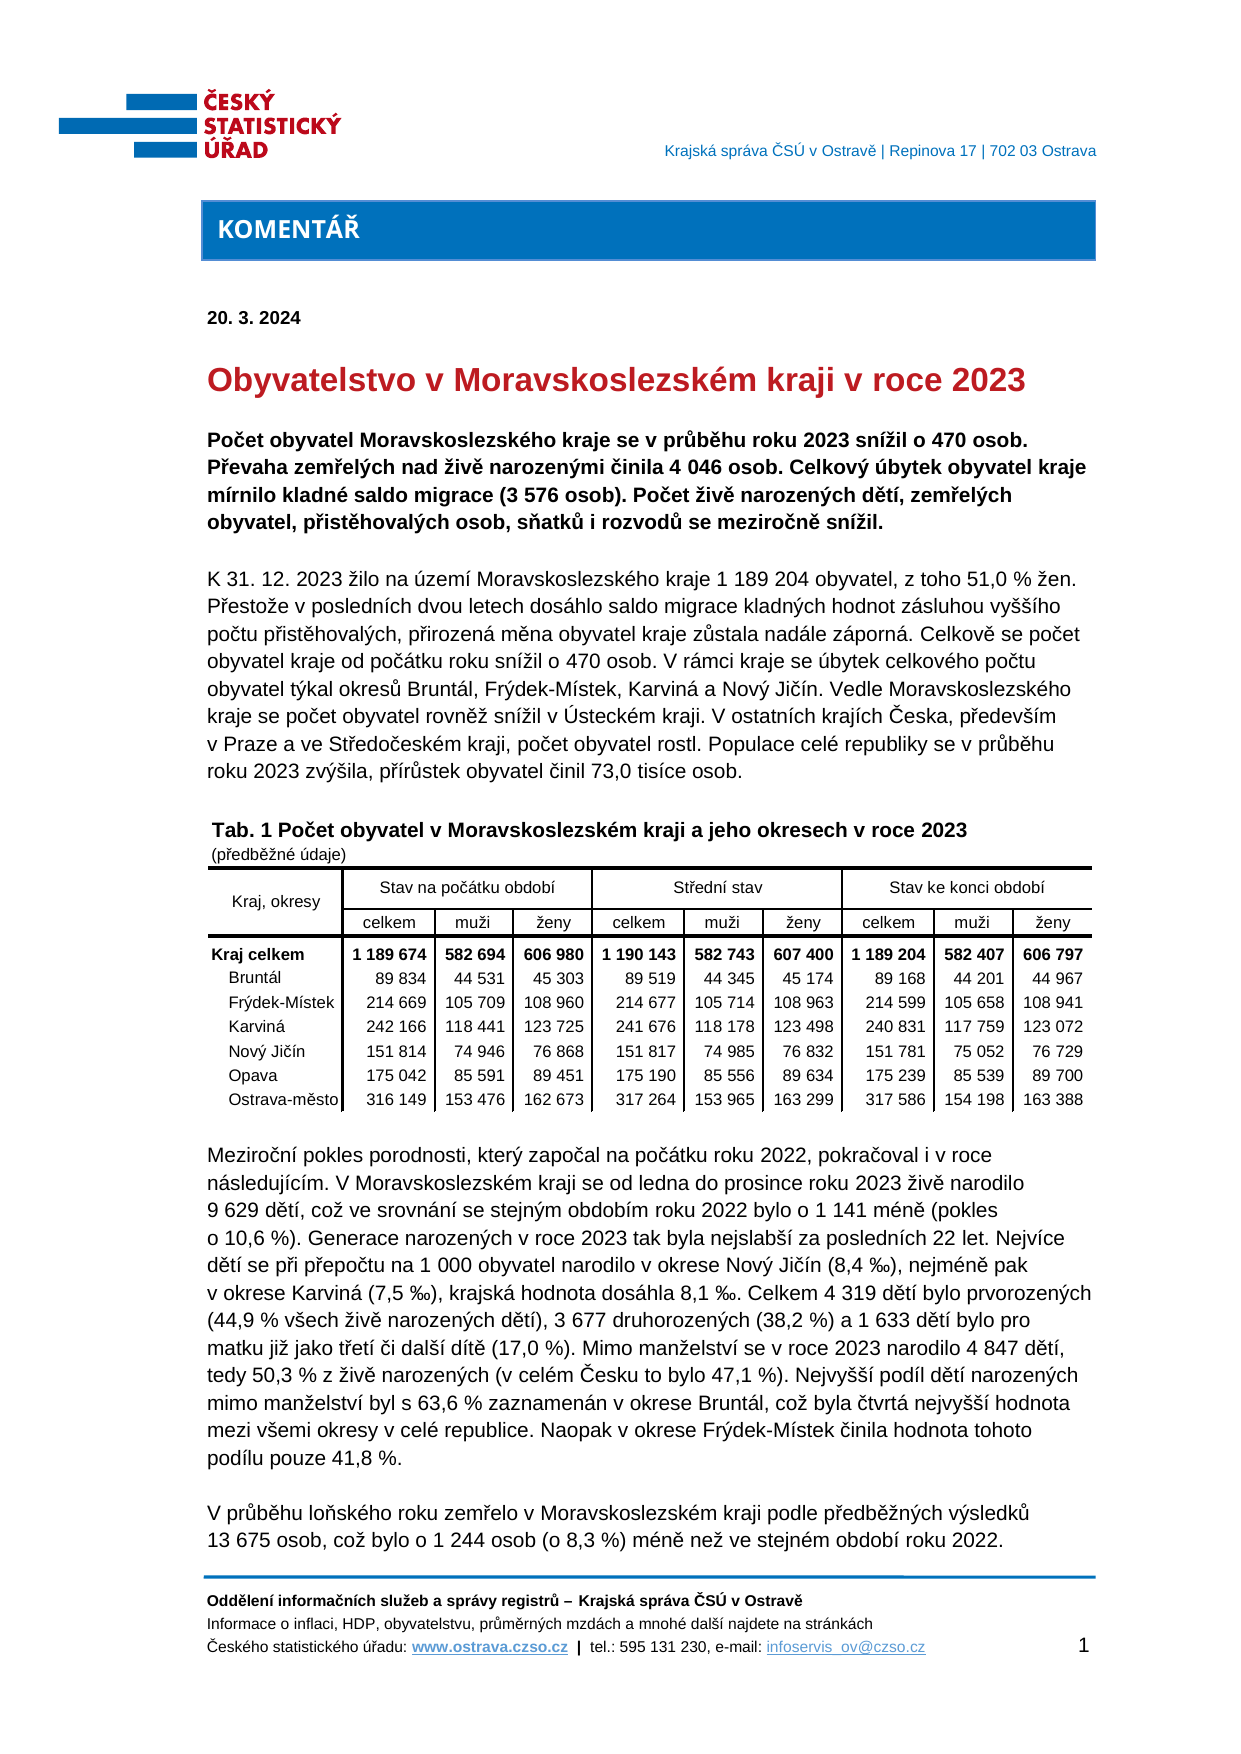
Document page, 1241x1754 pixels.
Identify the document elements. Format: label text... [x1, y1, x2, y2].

text 20. 3. 2024 [207, 307, 1092, 329]
title Obyvatelstvo v Moravskoslezském kraji v roce 2023 [207, 361, 1092, 398]
text K 31. 12. 2023 žilo na území Moravskoslezského kraje 1 189 204 obyvatel, z toho 51,0 % žen. Přestože v posledních dvou letech dosáhlo saldo migrace kladných hodnot zásluhou vyššího počtu přistěhovalých, přirozená měna obyvatel kraje zůstala nadále záporná. Celkově se počet obyvatel kraje od počátku roku snížil o 470 osob. V rámci kraje se úbytek celkového počtu obyvatel týkal okresů Bruntál, Frýdek-Místek, Karviná a Nový Jičín. Vedle Moravskoslezského kraje se počet obyvatel rovněž snížil v Ústeckém kraji. V ostatních krajích Česka, především v Praze a ve Středočeském kraji, počet obyvatel rostl. Populace celé republiky se v průběhu roku 2023 zvýšila, přírůstek obyvatel činil 73,0 tisíce osob. [207, 567, 1092, 783]
text Počet obyvatel Moravskoslezského kraje se v průběhu roku 2023 snížil o 470 osob. Převaha zemřelých nad živě narozenými činila 4 046 osob. Celkový úbytek obyvatel kraje mírnilo kladné saldo migrace (3 576 osob). Počet živě narozených dětí, zemřelých obyvatel, přistěhovalých osob, sňatků i rozvodů se meziročně snížil. [207, 428, 1092, 534]
text Meziroční pokles porodnosti, který započal na počátku roku 2022, pokračoval i v roce následujícím. V Moravskoslezském kraji se od ledna do prosince roku 2023 živě narodilo 9 629 dětí, což ve srovnání se stejným obdobím roku 2022 bylo o 1 141 méně (pokles o 10,6 %). Generace narozených v roce 2023 tak byla nejslabší za posledních 22 let. Nejvíce dětí se při přepočtu na 1 000 obyvatel narodilo v okrese Nový Jičín (8,4 ‰), nejméně pak v okrese Karviná (7,5 ‰), krajská hodnota dosáhla 8,1 ‰. Celkem 4 319 dětí bylo prvorozených (44,9 % všech živě narozených dětí), 3 677 druhorozených (38,2 %) a 1 633 dětí bylo pro matku již jako třetí či další dítě (17,0 %). Mimo manželství se v roce 2023 narodilo 4 847 dětí, tedy 50,3 % z živě narozených (v celém Česku to bylo 47,1 %). Nejvyšší podíl dětí narozených mimo manželství byl s 63,6 % zaznamenán v okrese Bruntál, což byla čtvrtá nejvyšší hodnota mezi všemi okresy v celé republice. Naopak v okrese Frýdek-Místek činila hodnota tohoto podílu pouze 41,8 %. [207, 1143, 1092, 1470]
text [207, 1501, 1092, 1552]
